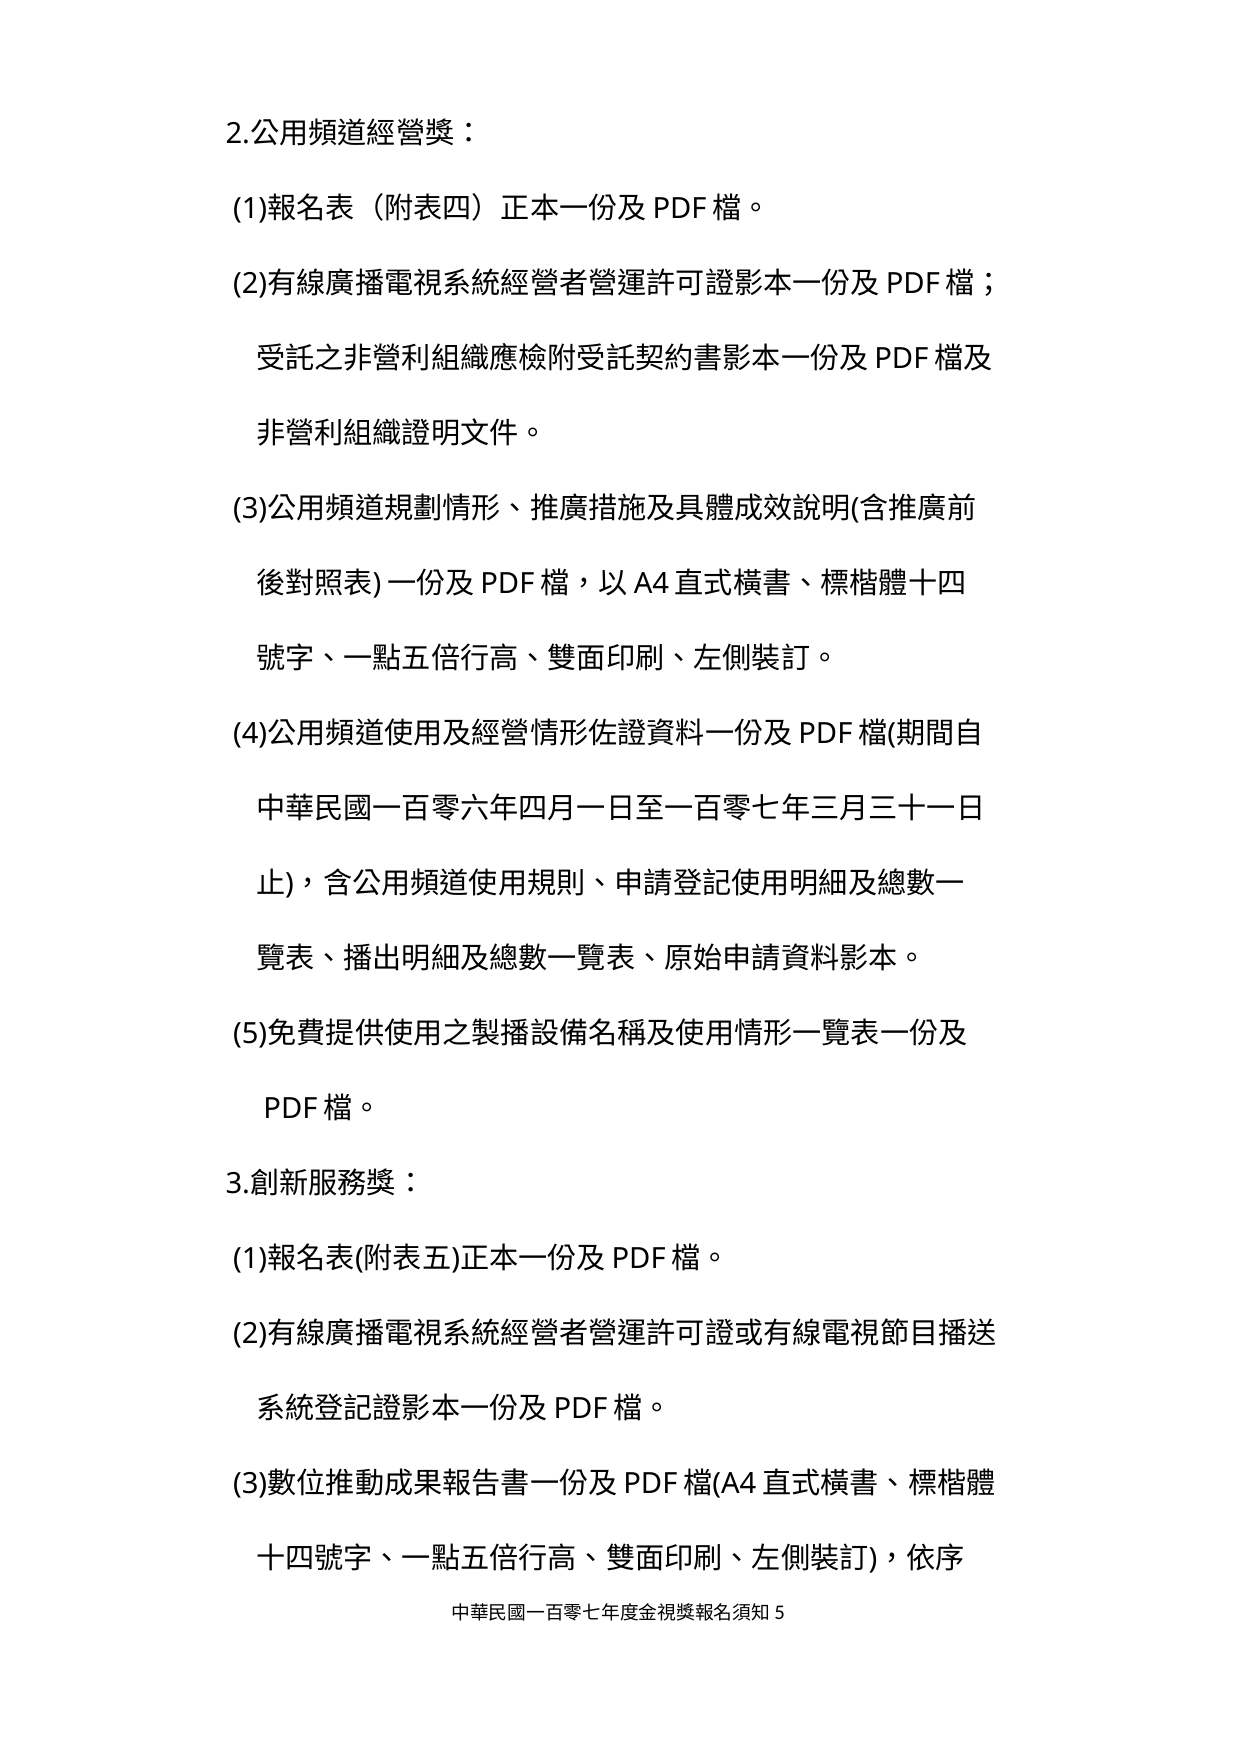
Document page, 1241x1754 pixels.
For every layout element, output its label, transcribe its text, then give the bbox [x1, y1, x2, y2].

text PDF檔。 [187, 1068, 1048, 1143]
text (1)報名表（附表四）正本一份及PDF檔。 [187, 168, 1048, 243]
text (2)有線廣播電視系統經營者營運許可證影本一份及PDF檔； [187, 243, 1048, 318]
text 非營利組織證明文件。 [187, 393, 1048, 468]
text (3)公用頻道規劃情形、推廣措施及具體成效說明(含推廣前 [187, 468, 1048, 543]
text 止)，含公用頻道使用規則、申請登記使用明細及總數一 [187, 843, 1048, 918]
text 受託之非營利組織應檢附受託契約書影本一份及PDF檔及 [187, 318, 1048, 393]
text (4)公用頻道使用及經營情形佐證資料一份及PDF檔(期間自 [187, 693, 1048, 768]
text 號字、一點五倍行高、雙面印刷、左側裝訂。 [187, 618, 1048, 693]
text (2)有線廣播電視系統經營者營運許可證或有線電視節目播送 [187, 1293, 1048, 1368]
text (3)數位推動成果報告書一份及PDF檔(A4直式橫書、標楷體 [187, 1443, 1048, 1518]
text 中華民國一百零六年四月一日至一百零七年三月三十一日 [187, 768, 1048, 843]
text 十四號字、一點五倍行高、雙面印刷、左側裝訂)，依序 [187, 1518, 1048, 1593]
text 後對照表) 一份及PDF檔，以A4直式橫書、標楷體十四 [187, 543, 1048, 618]
text 覽表、播出明細及總數一覽表、原始申請資料影本。 [187, 918, 1048, 993]
text 2.公用頻道經營獎： [187, 93, 1048, 168]
text 3.創新服務獎： [187, 1143, 1048, 1218]
text (5)免費提供使用之製播設備名稱及使用情形一覽表一份及 [187, 993, 1048, 1068]
text (1)報名表(附表五)正本一份及PDF檔。 [187, 1218, 1048, 1293]
text 系統登記證影本一份及PDF檔。 [187, 1368, 1048, 1443]
